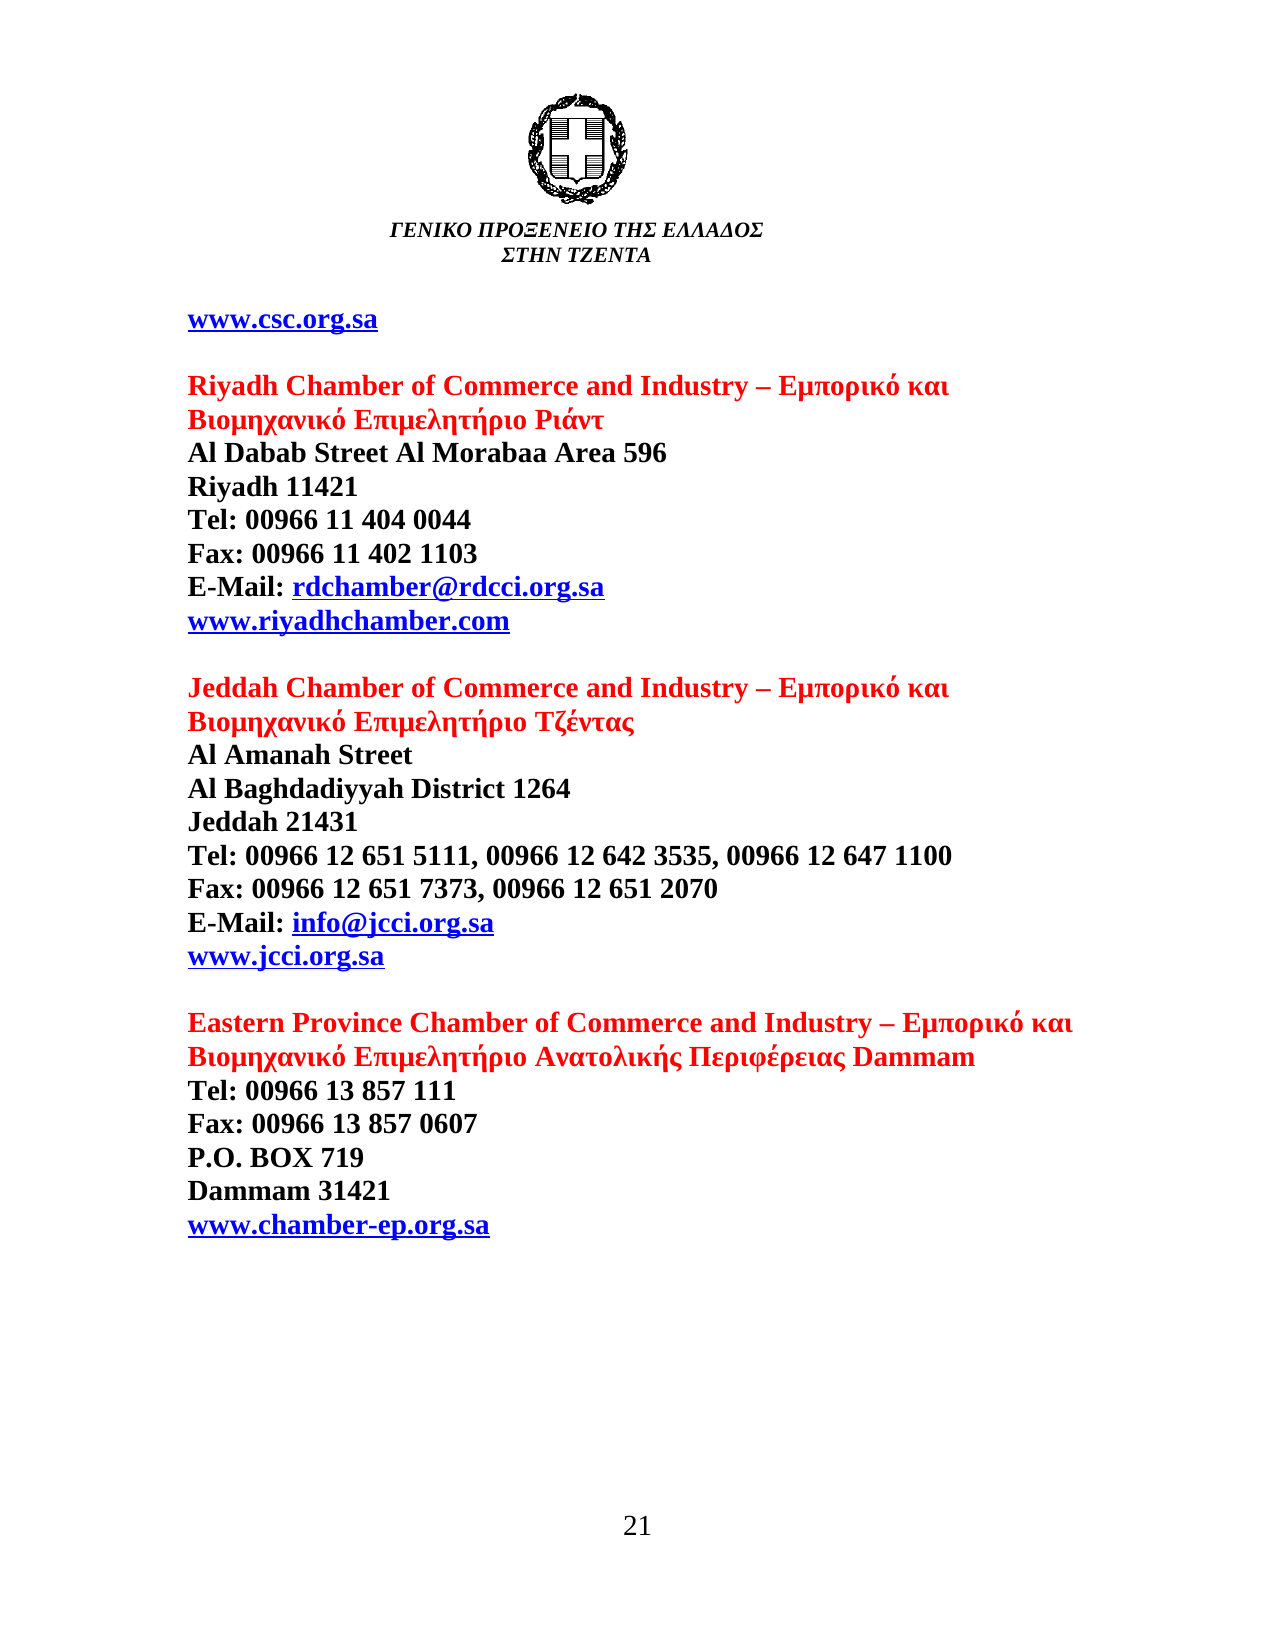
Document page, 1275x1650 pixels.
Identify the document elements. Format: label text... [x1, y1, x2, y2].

text Fax: 00966 13 857 0607 [187, 1106, 1087, 1140]
text E-Mail: rdchamber@rdcci.org.sa [187, 569, 1087, 603]
text Al Baghdadiyyah District 1264 Jeddah 21431 [187, 771, 1087, 838]
text Fax: 00966 12 651 7373, 00966 12 651 2070 [187, 871, 1087, 905]
text www.jcci.org.sa [187, 938, 1087, 972]
text Eastern Province Chamber of Commerce and Industry – Εμπορικό και Βιομηχανικό Επιμελητήριο Ανατολικής Περιφέρειας Dammam [187, 1006, 1087, 1073]
text P.O. BOX 719 [187, 1140, 1087, 1173]
text Jeddah Chamber of Commerce and Industry – Εμπορικό και Βιομηχανικό Επιμελητήριο Τζέντας [187, 670, 1087, 737]
picture [506, 75, 647, 218]
text www.chamber-ep.org.sa [187, 1207, 1087, 1240]
text Dammam 31421 [187, 1173, 1087, 1207]
text E-Mail: info@jcci.org.sa [187, 905, 1087, 938]
text Al Amanah Street [187, 737, 1087, 771]
text Tel: 00966 13 857 111 [187, 1073, 1087, 1106]
text www.riyadhchamber.com [187, 603, 1087, 637]
text Riyadh Chamber of Commerce and Industry – Εμπορικό και Βιομηχανικό Επιμελητήριο Ριάντ [187, 368, 1087, 435]
text Tel: 00966 11 404 0044 [187, 502, 1087, 536]
text Fax: 00966 11 402 1103 [187, 536, 1087, 569]
text Riyadh 11421 [187, 469, 1087, 502]
text Tel: 00966 12 651 5111, 00966 12 642 3535, 00966 12 647 1100 [187, 838, 1087, 871]
text Al Dabab Street Al Morabaa Area 596 [187, 435, 1087, 469]
text www.csc.org.sa [187, 301, 1087, 335]
